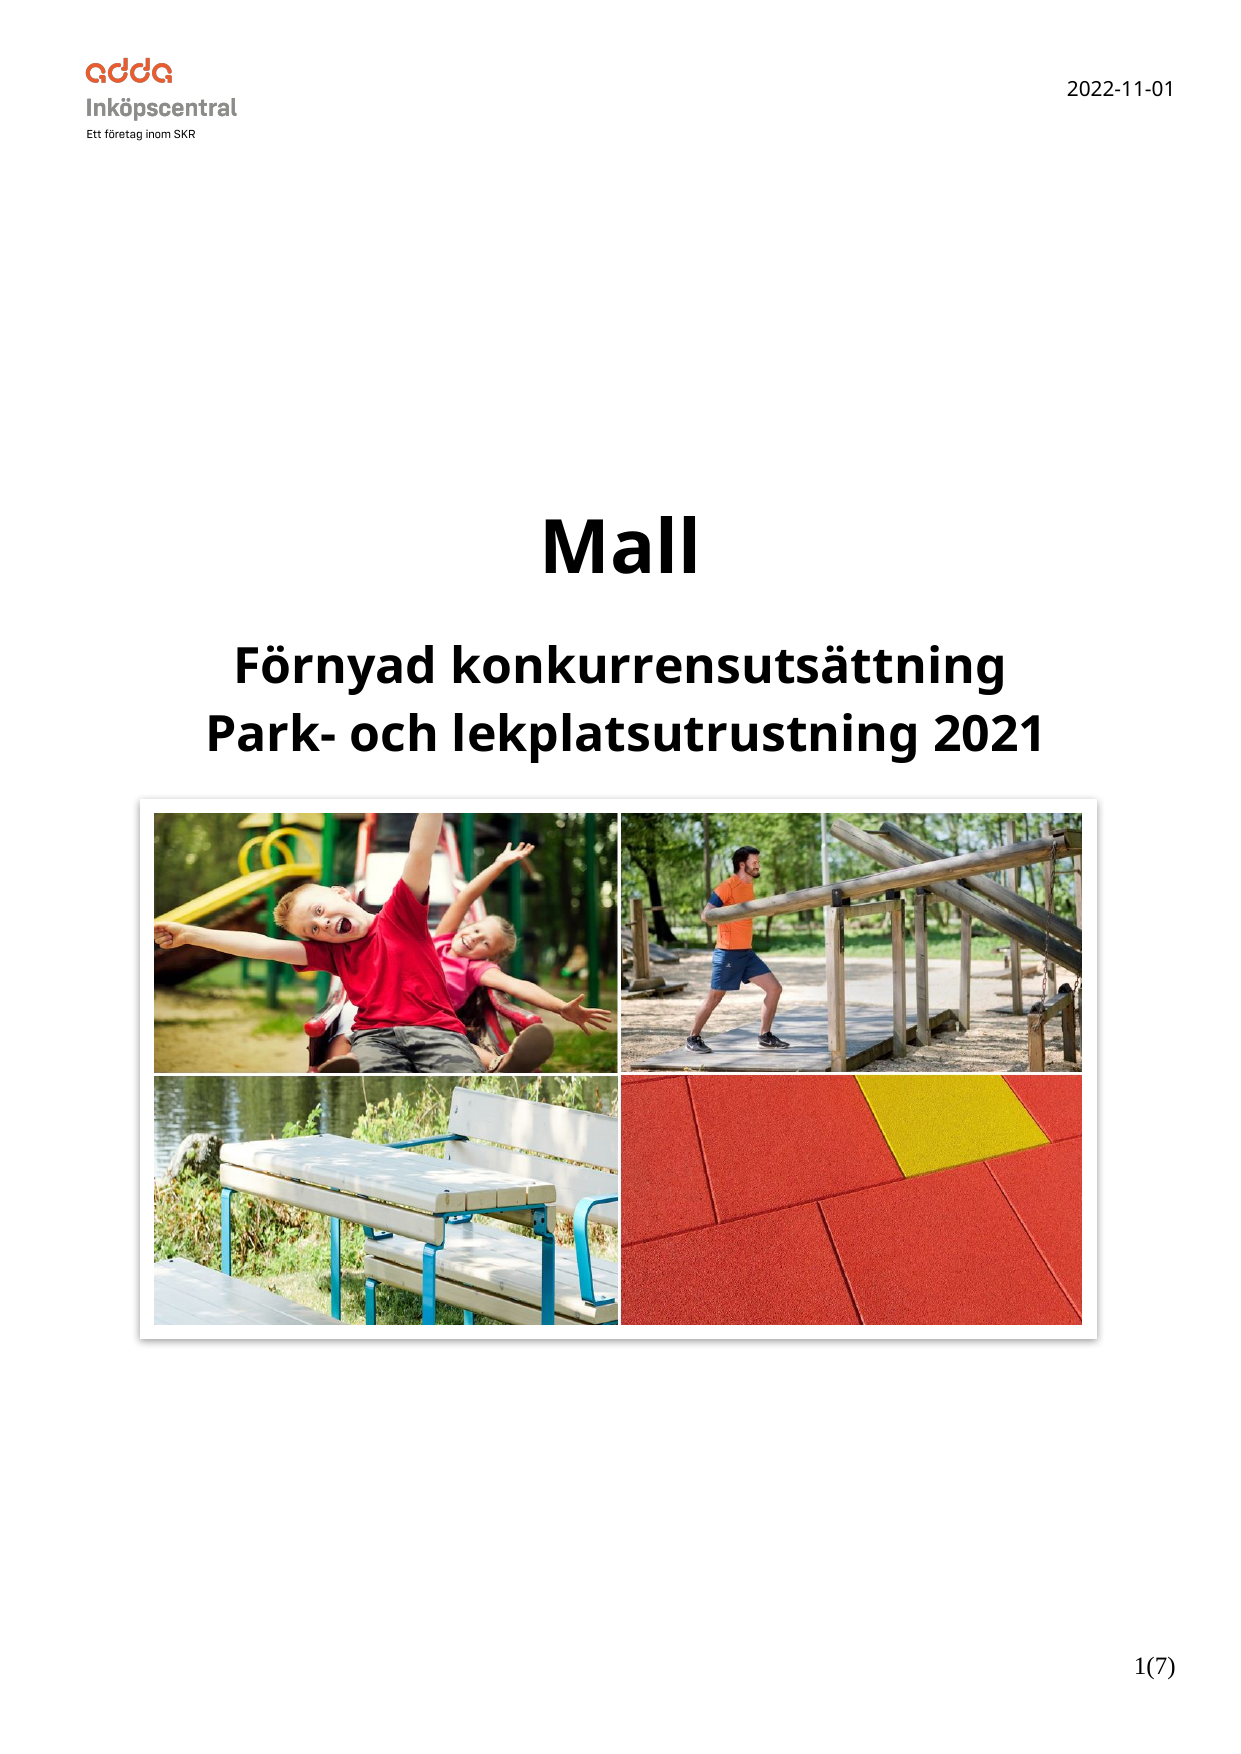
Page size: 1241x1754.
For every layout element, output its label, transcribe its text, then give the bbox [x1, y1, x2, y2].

picture [83, 56, 237, 141]
text Park- och lekplatsutrustning 2021 [65, 698, 1175, 766]
picture [154, 813, 1082, 1325]
text Mall [65, 493, 1175, 596]
text Förnyad konkurrensutsättning [65, 629, 1175, 698]
